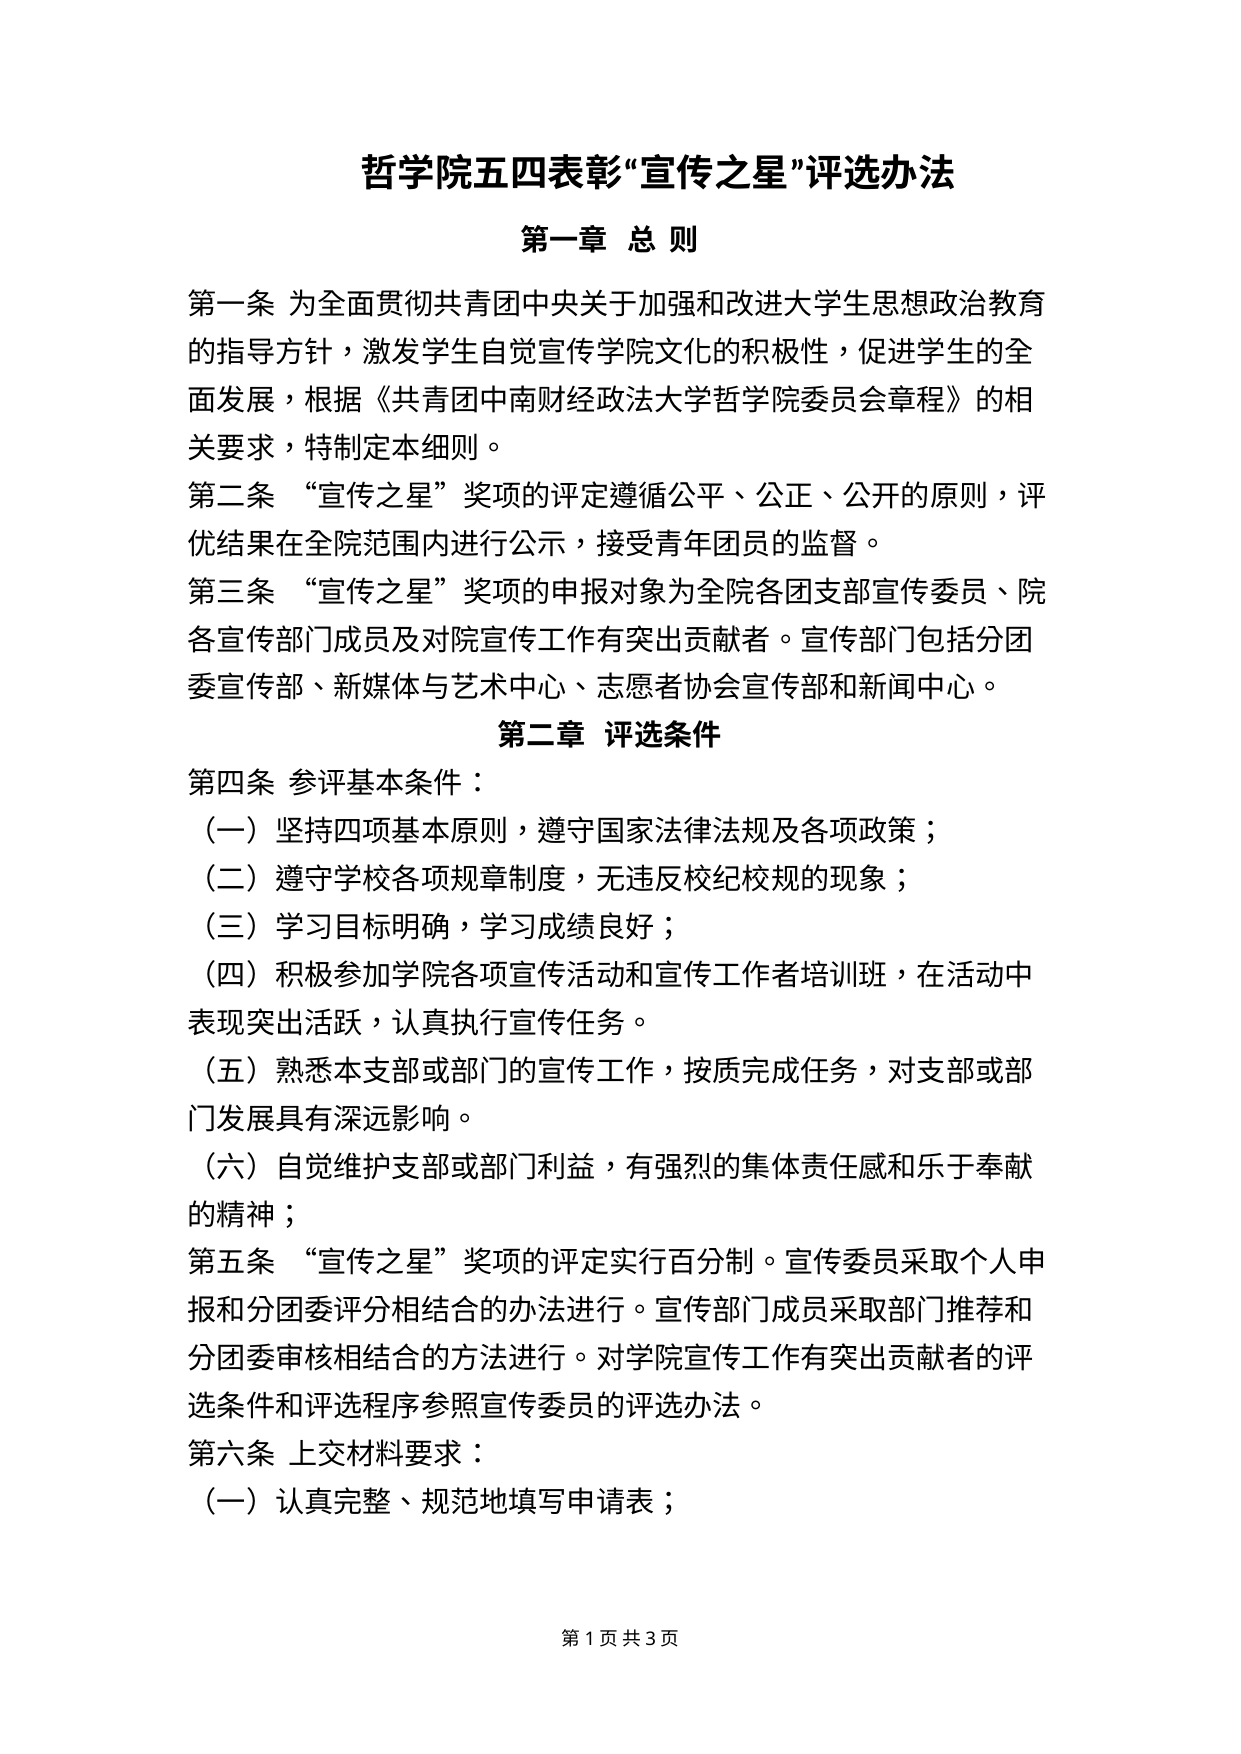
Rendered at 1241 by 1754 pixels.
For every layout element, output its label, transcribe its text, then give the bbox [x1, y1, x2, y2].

text （四）积极参加学院各项宣传活动和宣传工作者培训班，在活动中表现突出活跃，认真执行宣传任务。 [187, 947, 1053, 1043]
text 第五条 “宣传之星”奖项的评定实行百分制。宣传委员采取个人申报和分团委评分相结合的办法进行。宣传部门成员采取部门推荐和分团委审核相结合的方法进行。对学院宣传工作有突出贡献者的评选条件和评选程序参照宣传委员的评选办法。 [187, 1234, 1053, 1426]
text （一）认真完整、规范地填写申请表； [187, 1474, 1053, 1522]
text 第六条 上交材料要求： [187, 1426, 1053, 1474]
text （三）学习目标明确，学习成绩良好； [187, 899, 1053, 947]
text （二）遵守学校各项规章制度，无违反校纪校规的现象； [187, 851, 1053, 899]
text 第四条 参评基本条件： [187, 755, 1053, 803]
text 第二条 “宣传之星”奖项的评定遵循公平、公正、公开的原则，评优结果在全院范围内进行公示，接受青年团员的监督。 [187, 468, 1053, 564]
text 哲学院五四表彰“宣传之星”评选办法 [187, 150, 1053, 196]
text 第一章 总 则 [187, 212, 1031, 260]
text （一）坚持四项基本原则，遵守国家法律法规及各项政策； [187, 803, 1053, 851]
text （六）自觉维护支部或部门利益，有强烈的集体责任感和乐于奉献的精神； [187, 1139, 1053, 1234]
text 第二章 评选条件 [187, 707, 1031, 755]
text （五）熟悉本支部或部门的宣传工作，按质完成任务，对支部或部门发展具有深远影响。 [187, 1043, 1053, 1139]
text 第三条 “宣传之星”奖项的申报对象为全院各团支部宣传委员、院各宣传部门成员及对院宣传工作有突出贡献者。宣传部门包括分团委宣传部、新媒体与艺术中心、志愿者协会宣传部和新闻中心。 [187, 564, 1053, 707]
text 第一条 为全面贯彻共青团中央关于加强和改进大学生思想政治教育的指导方针，激发学生自觉宣传学院文化的积极性，促进学生的全面发展，根据《共青团中南财经政法大学哲学院委员会章程》的相关要求，特制定本细则。 [187, 276, 1053, 468]
